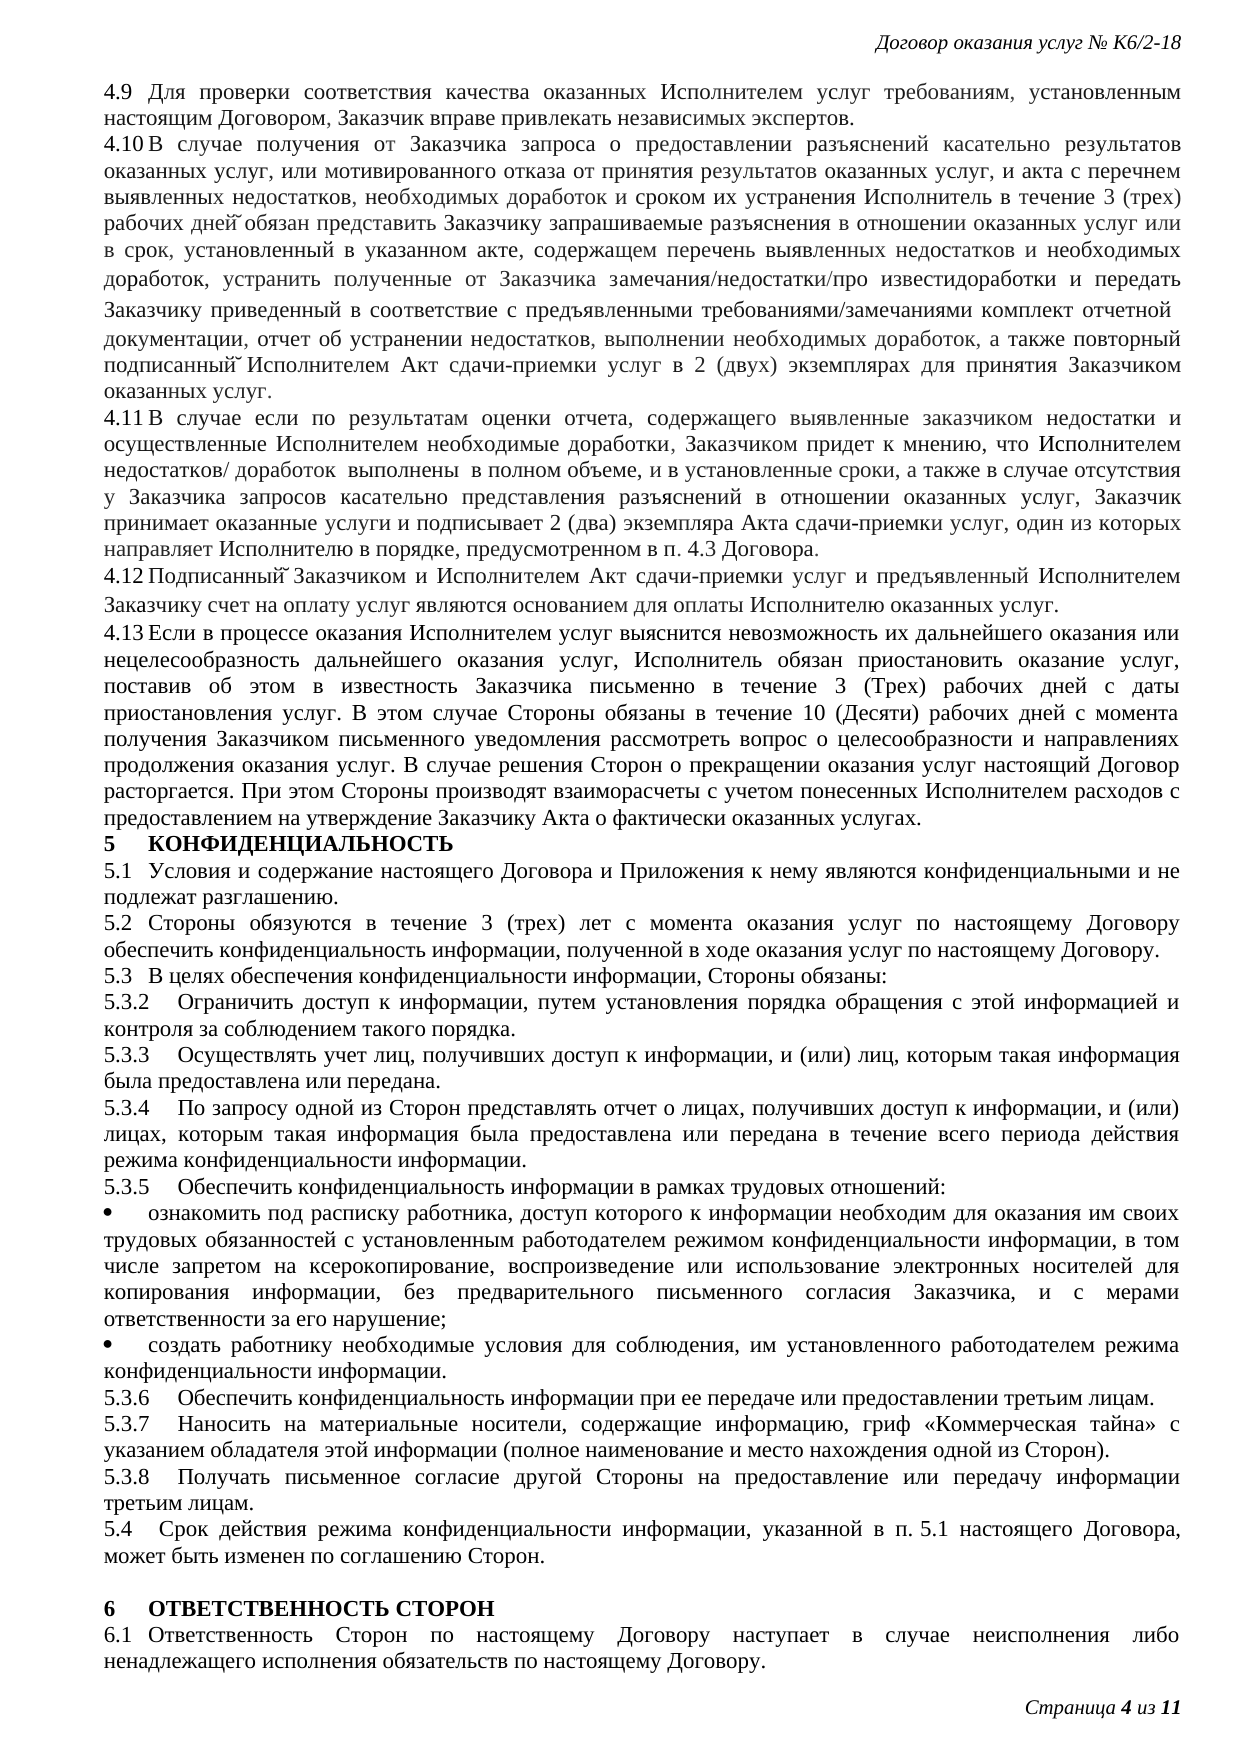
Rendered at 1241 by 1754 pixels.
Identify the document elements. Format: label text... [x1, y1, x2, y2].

list Срок действия режима конфиденциальности информации, указанной в п. 6.1 настоящего Договора, может быть изменен по соглашению Сторон. [103, 1516, 1181, 1568]
list Условия и содержание настоящего Договора и Приложения к нему являются конфиденциальными и не подлежат разглашению. [103, 857, 1181, 909]
list создать работнику необходимые условия для соблюдения, им установленного работодателем режима конфиденциальности информации. [103, 1331, 1181, 1384]
list Осуществлять учет лиц, получивших доступ к информации, и (или) лиц, которым такая информация была предоставлена или передана. [103, 1041, 1181, 1094]
list По запросу одной из Сторон представлять отчет о лицах, получивших доступ к информации, и (или) лицах, которым такая информация была предоставлена или передана в течение всего периода действия режима конфиденциальности информации. [103, 1094, 1181, 1173]
list Обеспечить конфиденциальность информации при ее передаче или предоставлении третьим лицам. [103, 1384, 1181, 1410]
title Если в процессе оказания Исполнителем услуг выяснится невозможность их дальнейшего оказания или нецелесообразность дальнейшего оказания услуг, Исполнитель обязан приостановить оказание услуг, поставив об этом в известность Заказчика письменно в течение 3 (Трех) рабочих дней с даты приостановления услуг. В этом случае Стороны обязаны в течение 10 (Десяти) рабочих дней с момента получения Заказчиком письменного уведомления рассмотреть вопрос о целесообразности и направлениях продолжения оказания услуг. В случае решения Сторон о прекращении оказания услуг настоящий Договор расторгается. При этом Стороны производят взаиморасчеты с учетом понесенных Исполнителем расходов с предоставлением на утверждение Заказчику Акта о фактически оказанных услугах. [103, 619, 1181, 830]
title В случае если по результатам оценки отчета, содержащего выявленные заказчиком недостатки и осуществленные Исполнителем необходимые доработки, Заказчиком придет к мнению, что Исполнителем недостатков/ доработок выполнены в полном объеме, и в установленные сроки, а также в случае отсутствия у Заказчика запросов касательно представления разъяснений в отношении оказанных услуг, Заказчик принимает оказанные услуги и подписывает 2 (два) экземпляра Акта сдачи-приемки услуг, один из которых направляет Исполнителю в порядке, предусмотренном в п. 4.3 Договора. [103, 404, 1181, 562]
list Ответственность Сторон по настоящему Договору наступает в случае неисполнения либо ненадлежащего исполнения обязательств по настоящему Договору. [103, 1621, 1181, 1674]
title Для проверки соответствия качества оказанных Исполнителем услуг требованиям, установленным настоящим Договором, Заказчик вправе привлекать независимых экспертов. [103, 78, 1181, 130]
list В целях обеспечения конфиденциальности информации, Стороны обязаны: [103, 962, 1181, 988]
list Наносить на материальные носители, содержащие информацию, гриф «Коммерческая тайна» с указанием обладателя этой информации (полное наименование и место нахождения одной из Сторон). [103, 1410, 1181, 1463]
list Ограничить доступ к информации, путем установления порядка обращения с этой информацией и контроля за соблюдением такого порядка. [103, 988, 1181, 1041]
list КОНФИДЕНЦИАЛЬНОСТЬ [103, 830, 1181, 857]
list Стороны обязуются в течение 3 (трех) лет с момента оказания услуг по настоящему Договору обеспечить конфиденциальность информации, полученной в ходе оказания услуг по настоящему Договору. [103, 909, 1181, 962]
title Подписанный̆ Заказчиком и Исполнителем Акт сдачи-приемки услуг и предъявленный Исполнителем Заказчику счет на оплату услуг являются основанием для оплаты Исполнителю оказанных услуг. [103, 562, 1181, 619]
list ОТВЕТСТВЕННОСТЬ СТОРОН [103, 1594, 1181, 1621]
list Обеспечить конфиденциальность информации в рамках трудовых отношений: [103, 1173, 1181, 1199]
list Получать письменное согласие другой Стороны на предоставление или передачу информации третьим лицам. [103, 1463, 1181, 1516]
title В случае получения от Заказчика запроса о предоставлении разъяснений касательно результатов оказанных услуг, или мотивированного отказа от принятия результатов оказанных услуг, и акта с перечнем выявленных недостатков, необходимых доработок и сроком их устранения Исполнитель в течение 3 (трех) рабочих дней̆ обязан представить Заказчику запрашиваемые разъяснения в отношении оказанных услуг или в срок, установленный в указанном акте, содержащем перечень выявленных недостатков и необходимых доработок, устранить полученные от Заказчика замечания/недостатки/про извести доработки и передать Заказчику приведенный в соответствие с предъявленными требованиями/замечаниями комплект отчетной документации, отчет об устранении недостатков, выполнении необходимых доработок, а также повторный подписанный̆ Исполнителем Акт сдачи-приемки услуг в 2 (двух) экземплярах для принятия Заказчиком оказанных услуг. [103, 130, 1181, 404]
list ознакомить под расписку работника, доступ которого к информации необходим для оказания им своих трудовых обязанностей с установленным работодателем режимом конфиденциальности информации, в том числе запретом на ксерокопирование, воспроизведение или использование электронных носителей для копирования информации, без предварительного письменного согласия Заказчика, и с мерами ответственности за его нарушение; [103, 1199, 1181, 1331]
